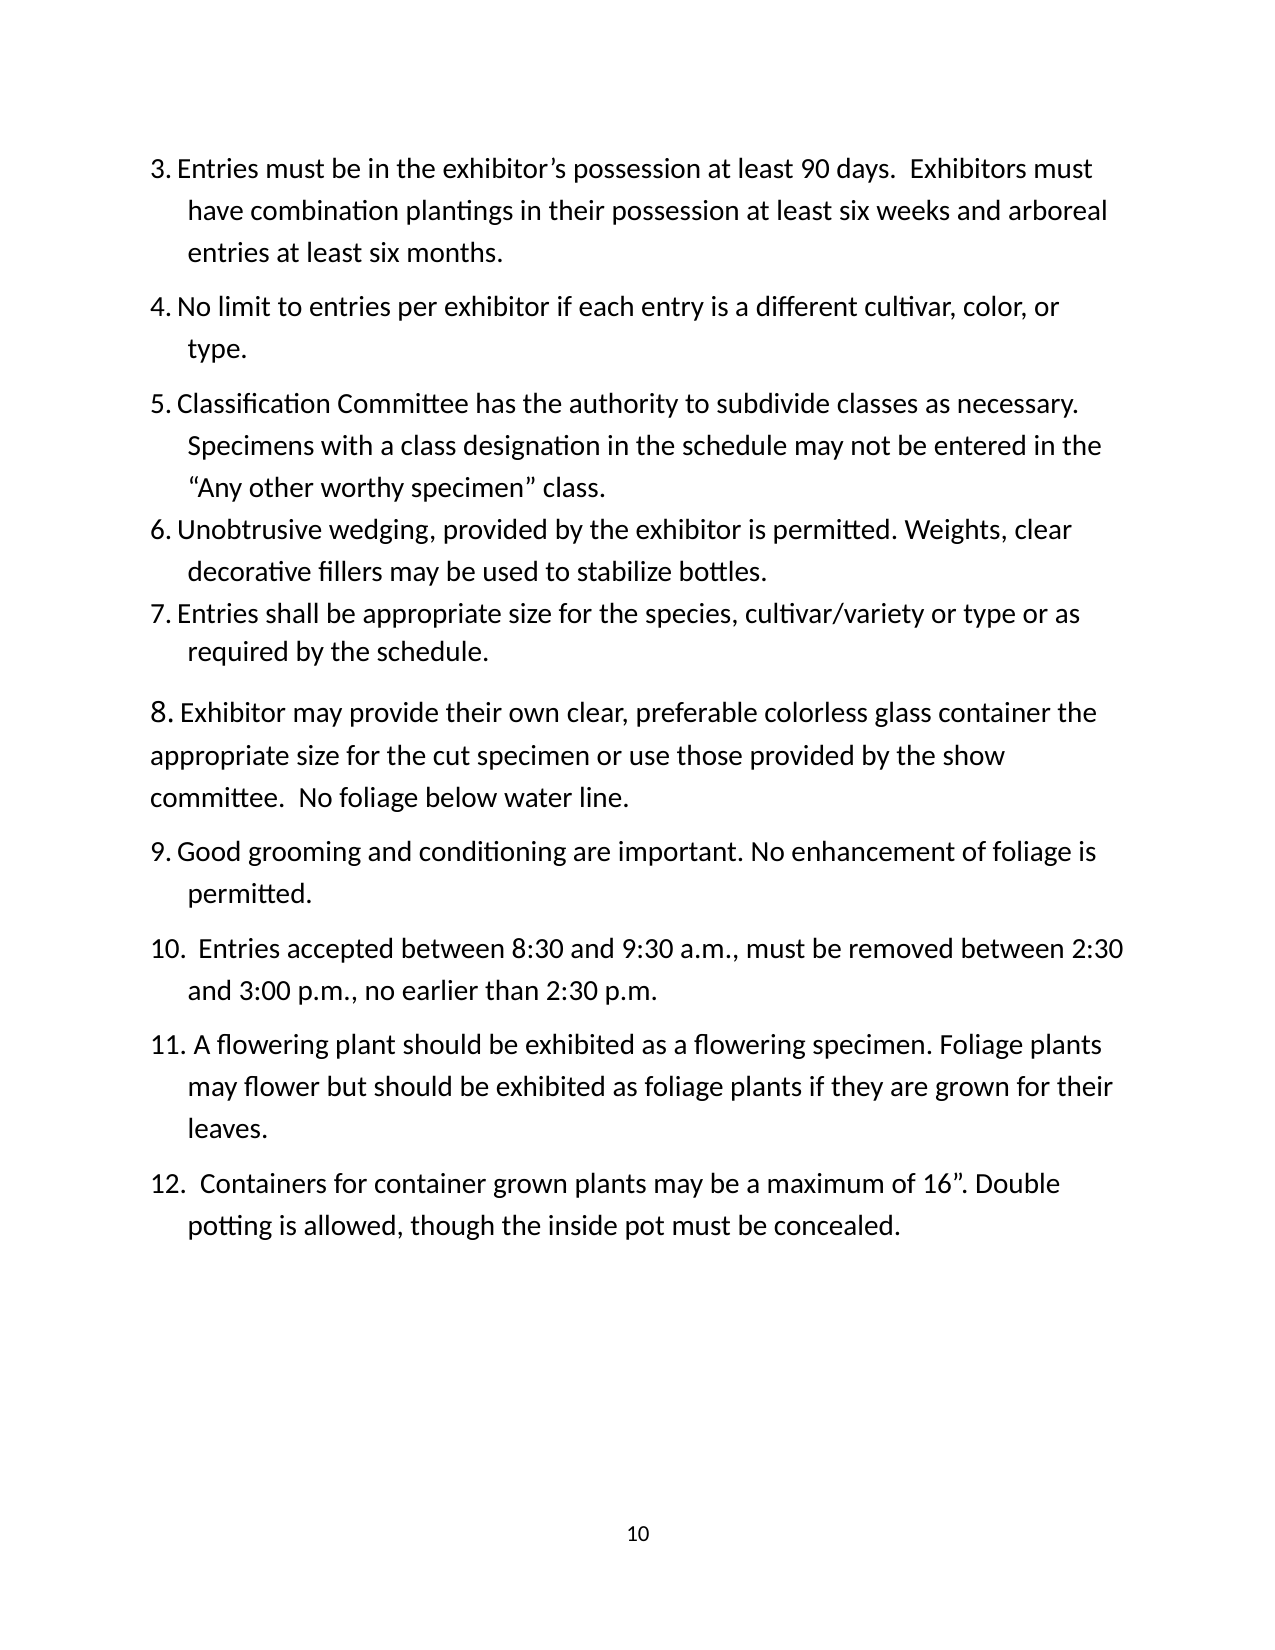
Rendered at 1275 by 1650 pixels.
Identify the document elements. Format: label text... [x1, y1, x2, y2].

text 7. Entries shall be appropriate size for the species, cultivar/variety or type or as required by the schedule. [150, 595, 1125, 669]
text 5. Classification Committee has the authority to subdivide classes as necessary. Specimens with a class designation in the schedule may not be entered in the “Any other worthy specimen” class. [150, 385, 1125, 504]
text 8. Exhibitor may provide their own clear, preferable colorless glass container the appropriate size for the cut specimen or use those provided by the show committee. No foliage below water line. [150, 691, 1125, 814]
text 11. A flowering plant should be exhibited as a flowering specimen. Foliage plants may flower but should be exhibited as foliage plants if they are grown for their leaves. [150, 1026, 1125, 1146]
text 9. Good grooming and conditioning are important. No enhancement of foliage is permitted. [150, 833, 1125, 911]
text 10. Entries accepted between 8:30 and 9:30 a.m., must be removed between 2:30 and 3:00 p.m., no earlier than 2:30 p.m. [150, 930, 1125, 1007]
text 6. Unobtrusive wedging, provided by the exhibitor is permitted. Weights, clear decorative fillers may be used to stabilize bottles. [150, 511, 1125, 588]
text 4. No limit to entries per exhibitor if each entry is a different cultivar, color, or type. [150, 288, 1125, 366]
text 12. Containers for container grown plants may be a maximum of 16”. Double potting is allowed, though the inside pot must be concealed. [150, 1165, 1125, 1242]
text 3. Entries must be in the exhibitor’s possession at least 90 days. Exhibitors must have combination plantings in their possession at least six weeks and arboreal entries at least six months. [150, 150, 1125, 269]
